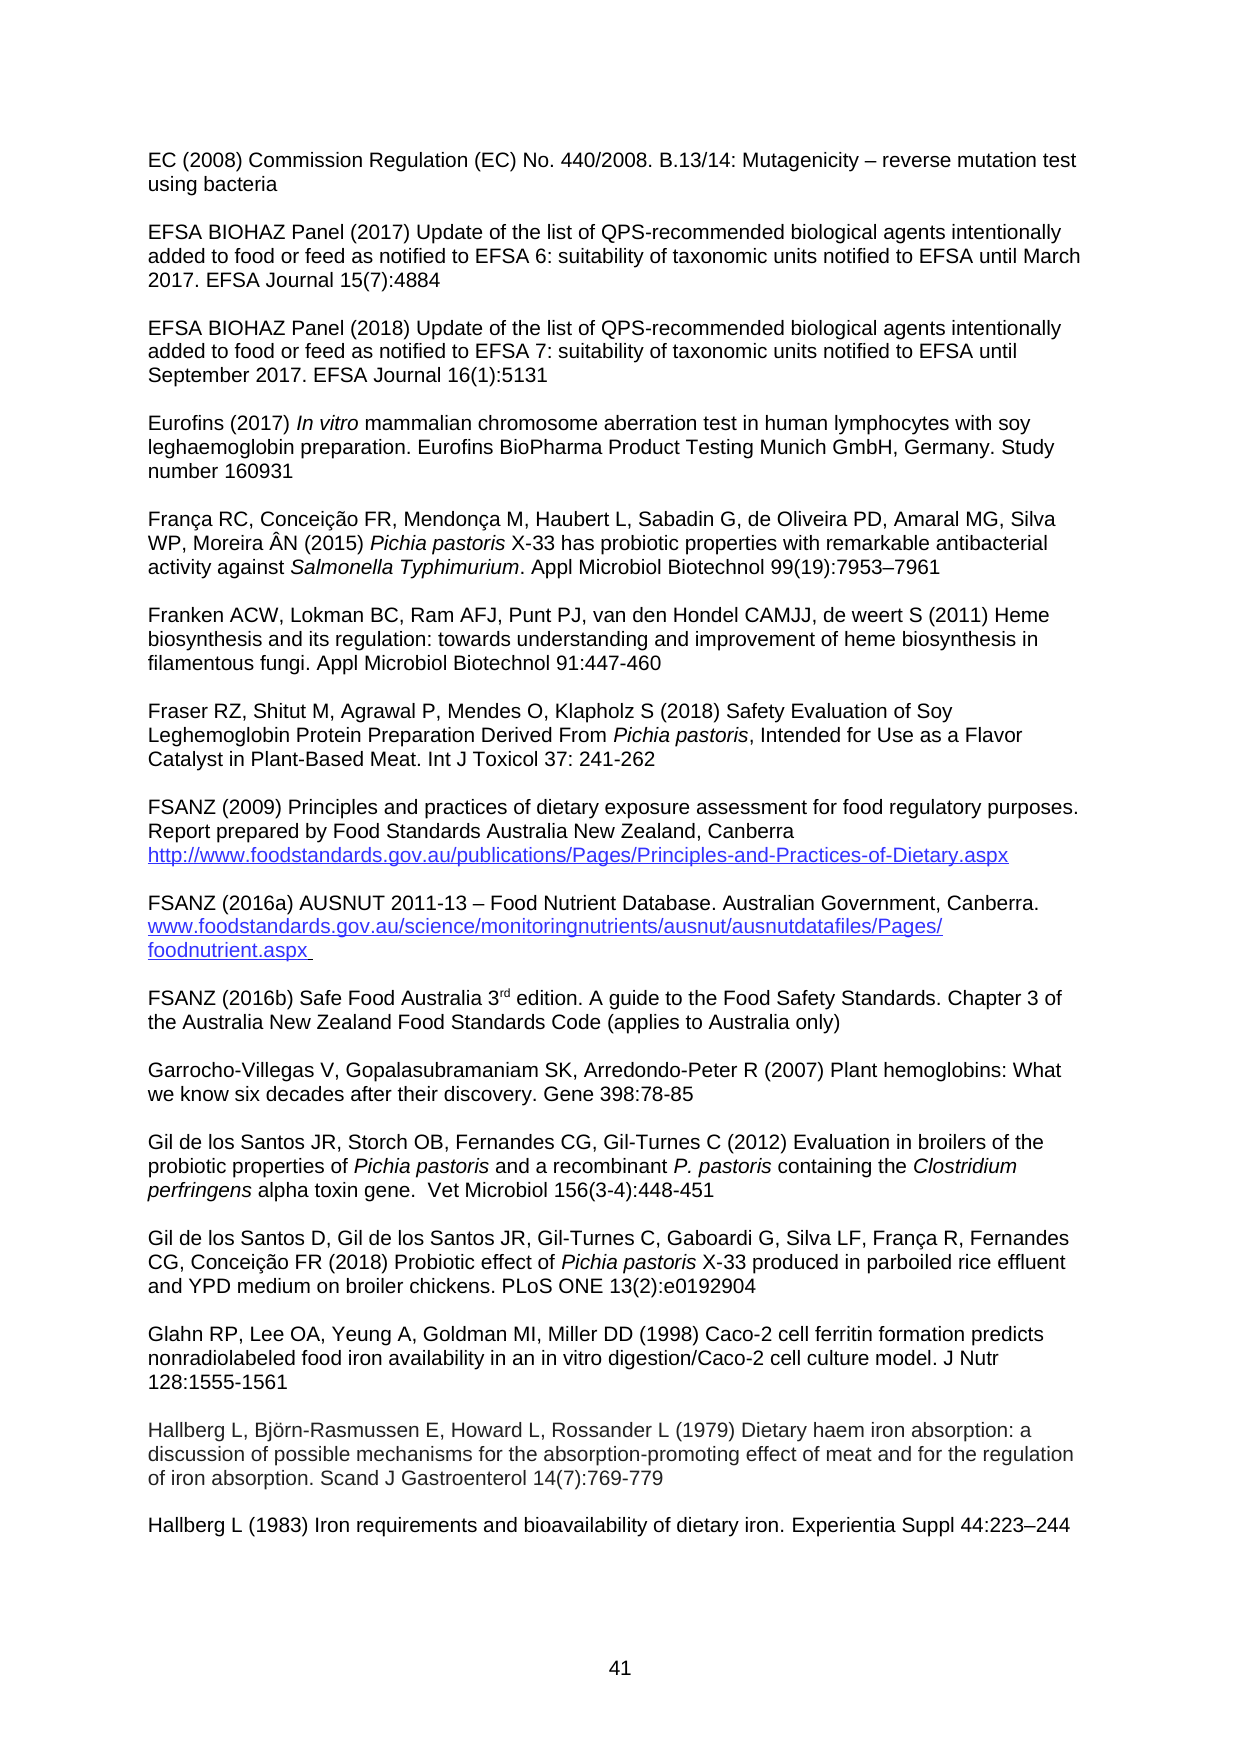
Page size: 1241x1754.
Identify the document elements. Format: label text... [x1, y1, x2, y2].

text Franken ACW, Lokman BC, Ram AFJ, Punt PJ, van den Hondel CAMJJ, de weert S (2011) Heme biosynthesis and its regulation: towards understanding and improvement of heme biosynthesis in filamentous fungi. Appl Microbiol Biotechnol 91:447-460 [148, 603, 1092, 675]
text Glahn RP, Lee OA, Yeung A, Goldman MI, Miller DD (1998) Caco-2 cell ferritin formation predicts nonradiolabeled food iron availability in an in vitro digestion/Caco-2 cell culture model. J Nutr 128:1555-1561 [148, 1322, 1092, 1393]
text FSANZ (2009) Principles and practices of dietary exposure assessment for food regulatory purposes. Report prepared by Food Standards Australia New Zealand, Canberra [148, 794, 1092, 842]
text EC (2008) Commission Regulation (EC) No. 440/2008. B.13/14: Mutagenicity – reverse mutation test using bacteria [148, 148, 1092, 196]
text Gil de los Santos D, Gil de los Santos JR, Gil-Turnes C, Gaboardi G, Silva LF, França R, Fernandes CG, Conceição FR (2018) Probiotic effect of Pichia pastoris X-33 produced in parboiled rice effluent and YPD medium on broiler chickens. PLoS ONE 13(2):e0192904 [148, 1226, 1092, 1298]
text http://www.foodstandards.gov.au/publications/Pages/Principles-and-Practices-of-Dietary.aspx [148, 842, 1092, 866]
text FSANZ (2016b) Safe Food Australia 3rd edition. A guide to the Food Safety Standards. Chapter 3 of the Australia New Zealand Food Standards Code (applies to Australia only) [148, 986, 1092, 1034]
text Hallberg L, Björn-Rasmussen E, Howard L, Rossander L (1979) Dietary haem iron absorption: a discussion of possible mechanisms for the absorption-promoting effect of meat and for the regulation of iron absorption. Scand J Gastroenterol 14(7):769-779 [148, 1417, 1092, 1489]
text Fraser RZ, Shitut M, Agrawal P, Mendes O, Klapholz S (2018) Safety Evaluation of Soy Leghemoglobin Protein Preparation Derived From Pichia pastoris, Intended for Use as a Flavor Catalyst in Plant-Based Meat. Int J Toxicol 37: 241-262 [148, 699, 1092, 771]
text FSANZ (2016a) AUSNUT 2011-13 – Food Nutrient Database. Australian Government, Canberra. [148, 890, 1092, 914]
text Gil de los Santos JR, Storch OB, Fernandes CG, Gil-Turnes C (2012) Evaluation in broilers of the probiotic properties of Pichia pastoris and a recombinant P. pastoris containing the Clostridium perfringens alpha toxin gene. Vet Microbiol 156(3-4):448-451 [148, 1130, 1092, 1202]
text Eurofins (2017) In vitro mammalian chromosome aberration test in human lymphocytes with soy leghaemoglobin preparation. Eurofins BioPharma Product Testing Munich GmbH, Germany. Study number 160931 [148, 411, 1092, 483]
text Hallberg L (1983) Iron requirements and bioavailability of dietary iron. Experientia Suppl 44:223–244 [148, 1513, 1092, 1537]
text EFSA BIOHAZ Panel (2017) Update of the list of QPS-recommended biological agents intentionally added to food or feed as notified to EFSA 6: suitability of taxonomic units notified to EFSA until March 2017. EFSA Journal 15(7):4884 [148, 219, 1092, 291]
text EFSA BIOHAZ Panel (2018) Update of the list of QPS-recommended biological agents intentionally added to food or feed as notified to EFSA 7: suitability of taxonomic units notified to EFSA until September 2017. EFSA Journal 16(1):5131 [148, 315, 1092, 387]
text França RC, Conceição FR, Mendonça M, Haubert L, Sabadin G, de Oliveira PD, Amaral MG, Silva WP, Moreira ÂN (2015) Pichia pastoris X-33 has probiotic properties with remarkable antibacterial activity against Salmonella Typhimurium. Appl Microbiol Biotechnol 99(19):7953–7961 [148, 507, 1092, 579]
text Garrocho-Villegas V, Gopalasubramaniam SK, Arredondo-Peter R (2007) Plant hemoglobins: What we know six decades after their discovery. Gene 398:78-85 [148, 1058, 1092, 1106]
text www.foodstandards.gov.au/science/monitoringnutrients/ausnut/ausnutdatafiles/Pages/foodnutrient.aspx [148, 914, 1092, 962]
